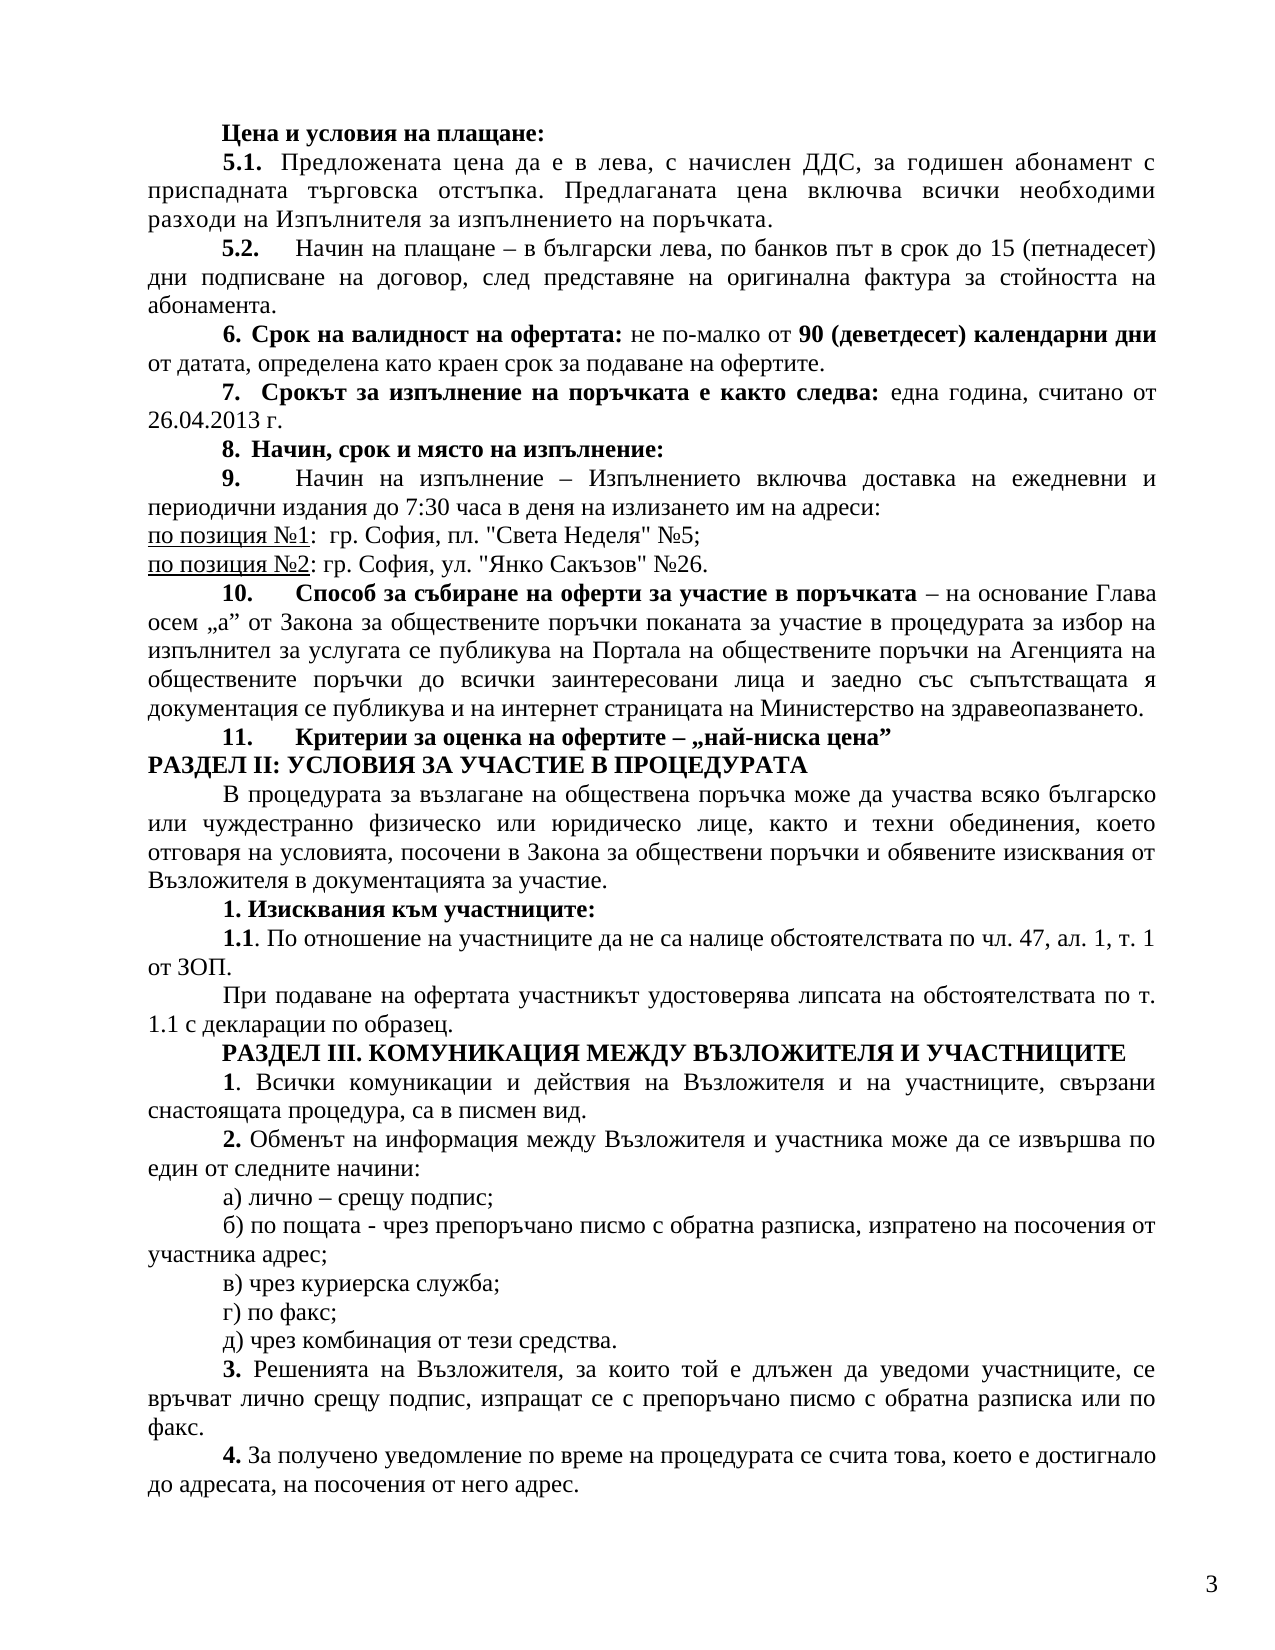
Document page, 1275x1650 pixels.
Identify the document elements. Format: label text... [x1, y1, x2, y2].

text в) чрез куриерска служба; [148, 1268, 1157, 1297]
text по позиция №2: гр. София, ул. "Янко Сакъзов" №26. [148, 549, 1157, 578]
list Способ за събиране на оферти за участие в поръчката – на основание Глава осем „а” от Закона за обществените поръчки поканата за участие в процедурата за избор на изпълнител за услугата се публикува на Портала на обществените поръчки на Агенцията на обществените поръчки до всички заинтересовани лица и заедно със съпътстващата я документация се публикува и на интернет страницата на Министерство на здравеопазването. [148, 578, 1157, 722]
text г) по факс; [148, 1297, 1157, 1326]
text 1. Всички комуникации и действия на Възложителя и на участниците, свързани снастоящата процедура, са в писмен вид. [148, 1067, 1157, 1124]
list Предложената цена да е в лева, с начислен ДДС, за годишен абонамент с приспадната търговска отстъпка. Предлаганата цена включва всички необходими разходи на Изпълнителя за изпълнението на поръчката. [148, 147, 1157, 233]
text 4. За получено уведомление по време на процедурата се счита това, което е достигнало до адресата, на посочения от него адрес. [148, 1441, 1157, 1498]
text РАЗДЕЛ ІІІ. КОМУНИКАЦИЯ МЕЖДУ ВЪЗЛОЖИТЕЛЯ И УЧАСТНИЦИТЕ [185, 1038, 1157, 1067]
list Начин, срок и място на изпълнение: [148, 434, 1157, 463]
list Критерии за оценка на офертите – „най-ниска цена” [148, 722, 1157, 751]
text б) по пощата - чрез препоръчано писмо с обратна разписка, изпратено на посочения от участника адрес; [148, 1211, 1157, 1268]
text 3. Решенията на Възложителя, за които той е длъжен да уведоми участниците, се връчват лично срещу подпис, изпращат се с препоръчано писмо с обратна разписка или по факс. [148, 1354, 1157, 1441]
text 1.1. По отношение на участниците да не са налице обстоятелствата по чл. 47, ал. 1, т. 1 от ЗОП. [148, 923, 1157, 981]
text Цена и условия на плащане: [148, 118, 1157, 147]
text В процедурата за възлагане на обществена поръчка може да участва всяко българско или чуждестранно физическо или юридическо лице, както и техни обединения, което отговаря на условията, посочени в Закона за обществени поръчки и обявените изисквания от Възложителя в документацията за участие. [148, 779, 1157, 894]
text 2. Обменът на информация между Възложителя и участника може да се извършва по един от следните начини: [148, 1124, 1157, 1182]
text 1. Изисквания към участниците: [223, 894, 1157, 923]
list Начин на плащане – в български лева, по банков път в срок до 15 (петнадесет) дни подписване на договор, след представяне на оригинална фактура за стойността на абонамента. [148, 233, 1157, 319]
text а) лично – срещу подпис; [148, 1182, 1157, 1211]
list Начин на изпълнение – Изпълнението включва доставка на ежедневни и периодични издания до 7:30 часа в деня на излизането им на адреси: [148, 463, 1157, 521]
list Срок на валидност на офертата: не по-малко от 90 (деветдесет) календарни дни от датата, определена като краен срок за подаване на офертите. [148, 319, 1157, 377]
text При подаване на офертата участникът удостоверява липсата на обстоятелствата по т. 1.1 с декларации по образец. [148, 981, 1157, 1038]
text РАЗДЕЛ ІІ: УСЛОВИЯ ЗА УЧАСТИЕ В ПРОЦЕДУРАТА [148, 751, 1157, 779]
list Срокът за изпълнение на поръчката е както следва: една година, считано от 26.04.2013 г. [148, 377, 1157, 434]
text по позиция №1: гр. София, пл. "Света Неделя" №5; [148, 521, 1157, 549]
text д) чрез комбинация от тези средства. [148, 1326, 1157, 1354]
